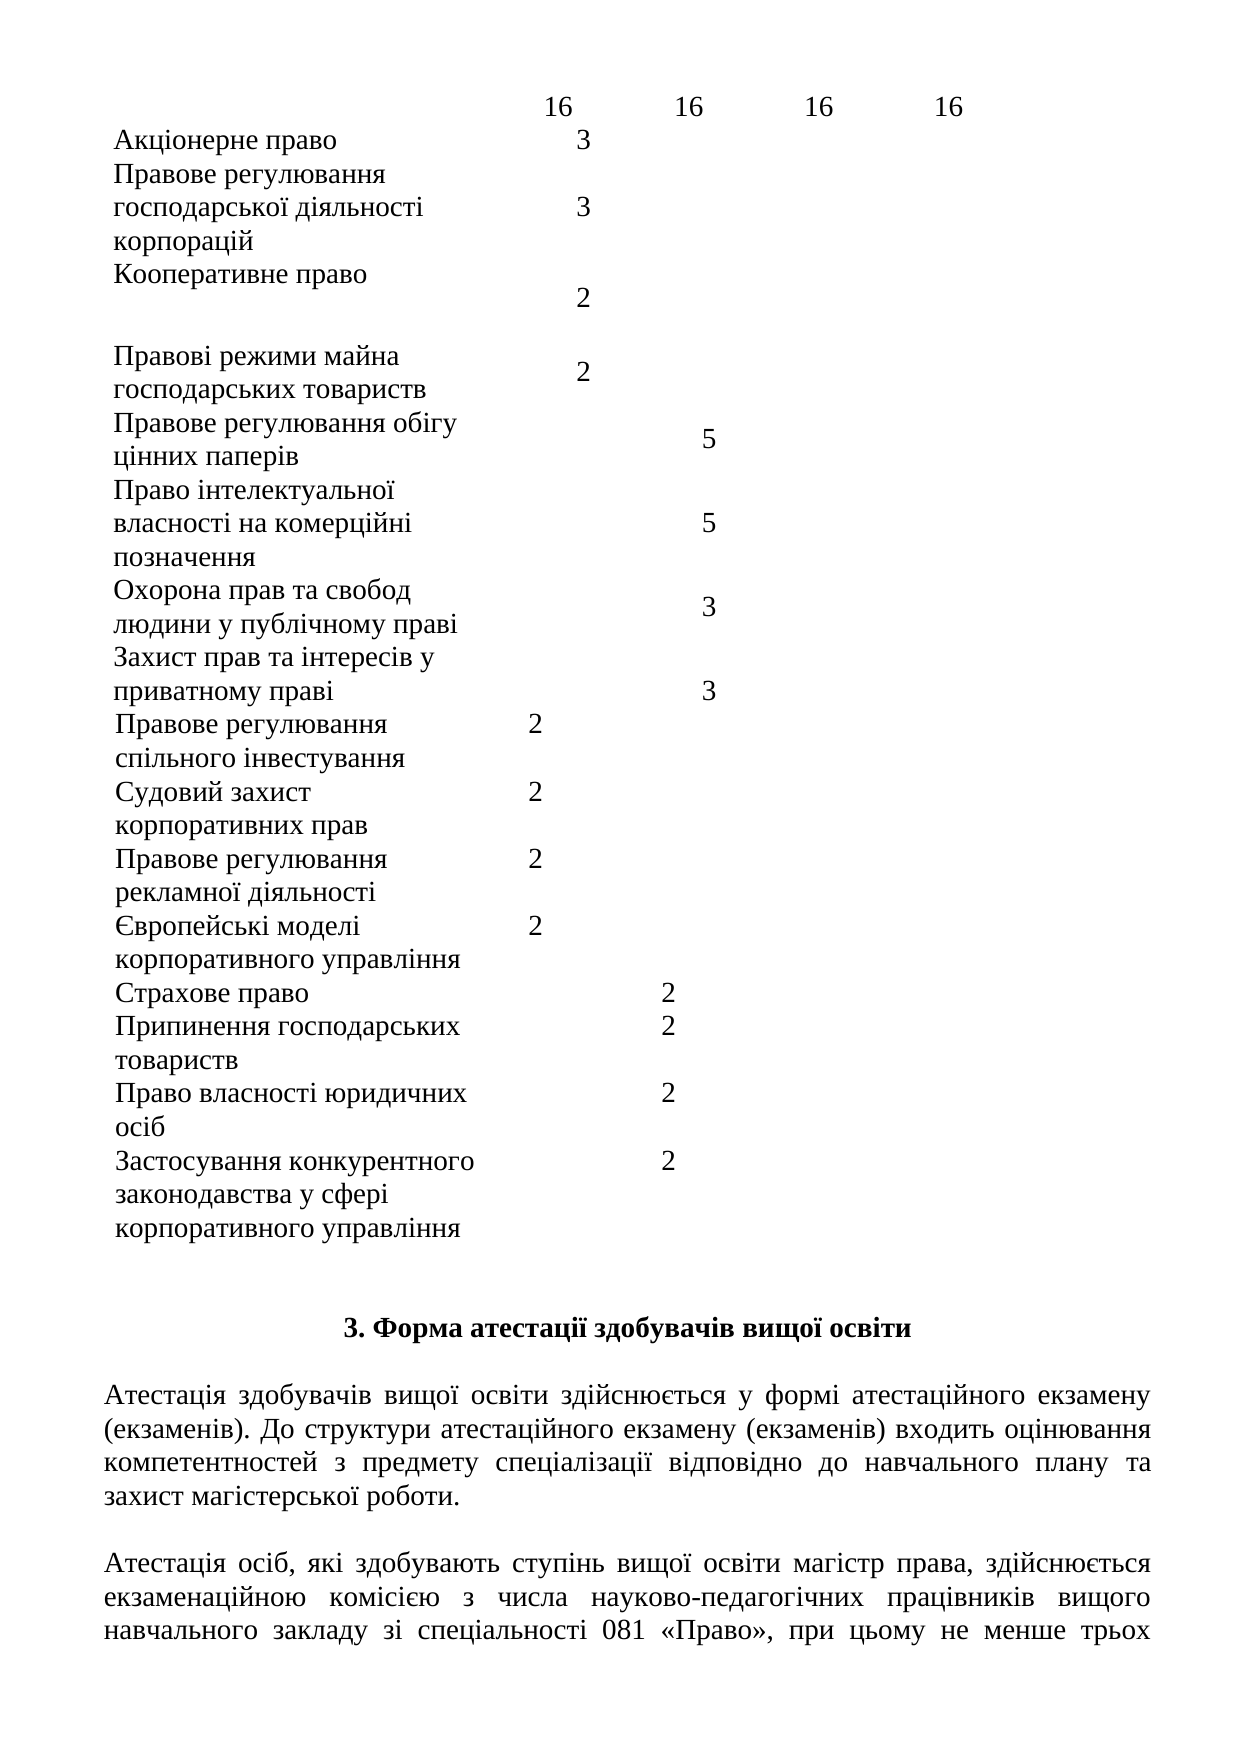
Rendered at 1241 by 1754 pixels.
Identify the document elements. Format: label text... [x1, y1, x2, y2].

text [103, 1545, 1152, 1646]
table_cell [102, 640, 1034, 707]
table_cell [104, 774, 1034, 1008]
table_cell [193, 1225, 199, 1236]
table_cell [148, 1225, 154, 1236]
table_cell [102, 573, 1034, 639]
text 3. Форма атестації здобувачів вищої освіти [103, 1310, 1152, 1344]
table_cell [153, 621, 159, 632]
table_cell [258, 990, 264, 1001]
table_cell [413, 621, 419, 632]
text Атестація здобувачів вищої освіти здійснюється у формі атестаційного екзамену (екзаменів). До структури атестаційного екзамену (екзаменів) входить оцінювання компетентностей з предмету спеціалізації відповідно до навчального плану та захист магістерської роботи. [103, 1377, 1152, 1512]
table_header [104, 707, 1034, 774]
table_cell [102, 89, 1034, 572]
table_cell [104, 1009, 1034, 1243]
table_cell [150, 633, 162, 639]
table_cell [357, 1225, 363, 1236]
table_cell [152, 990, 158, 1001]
